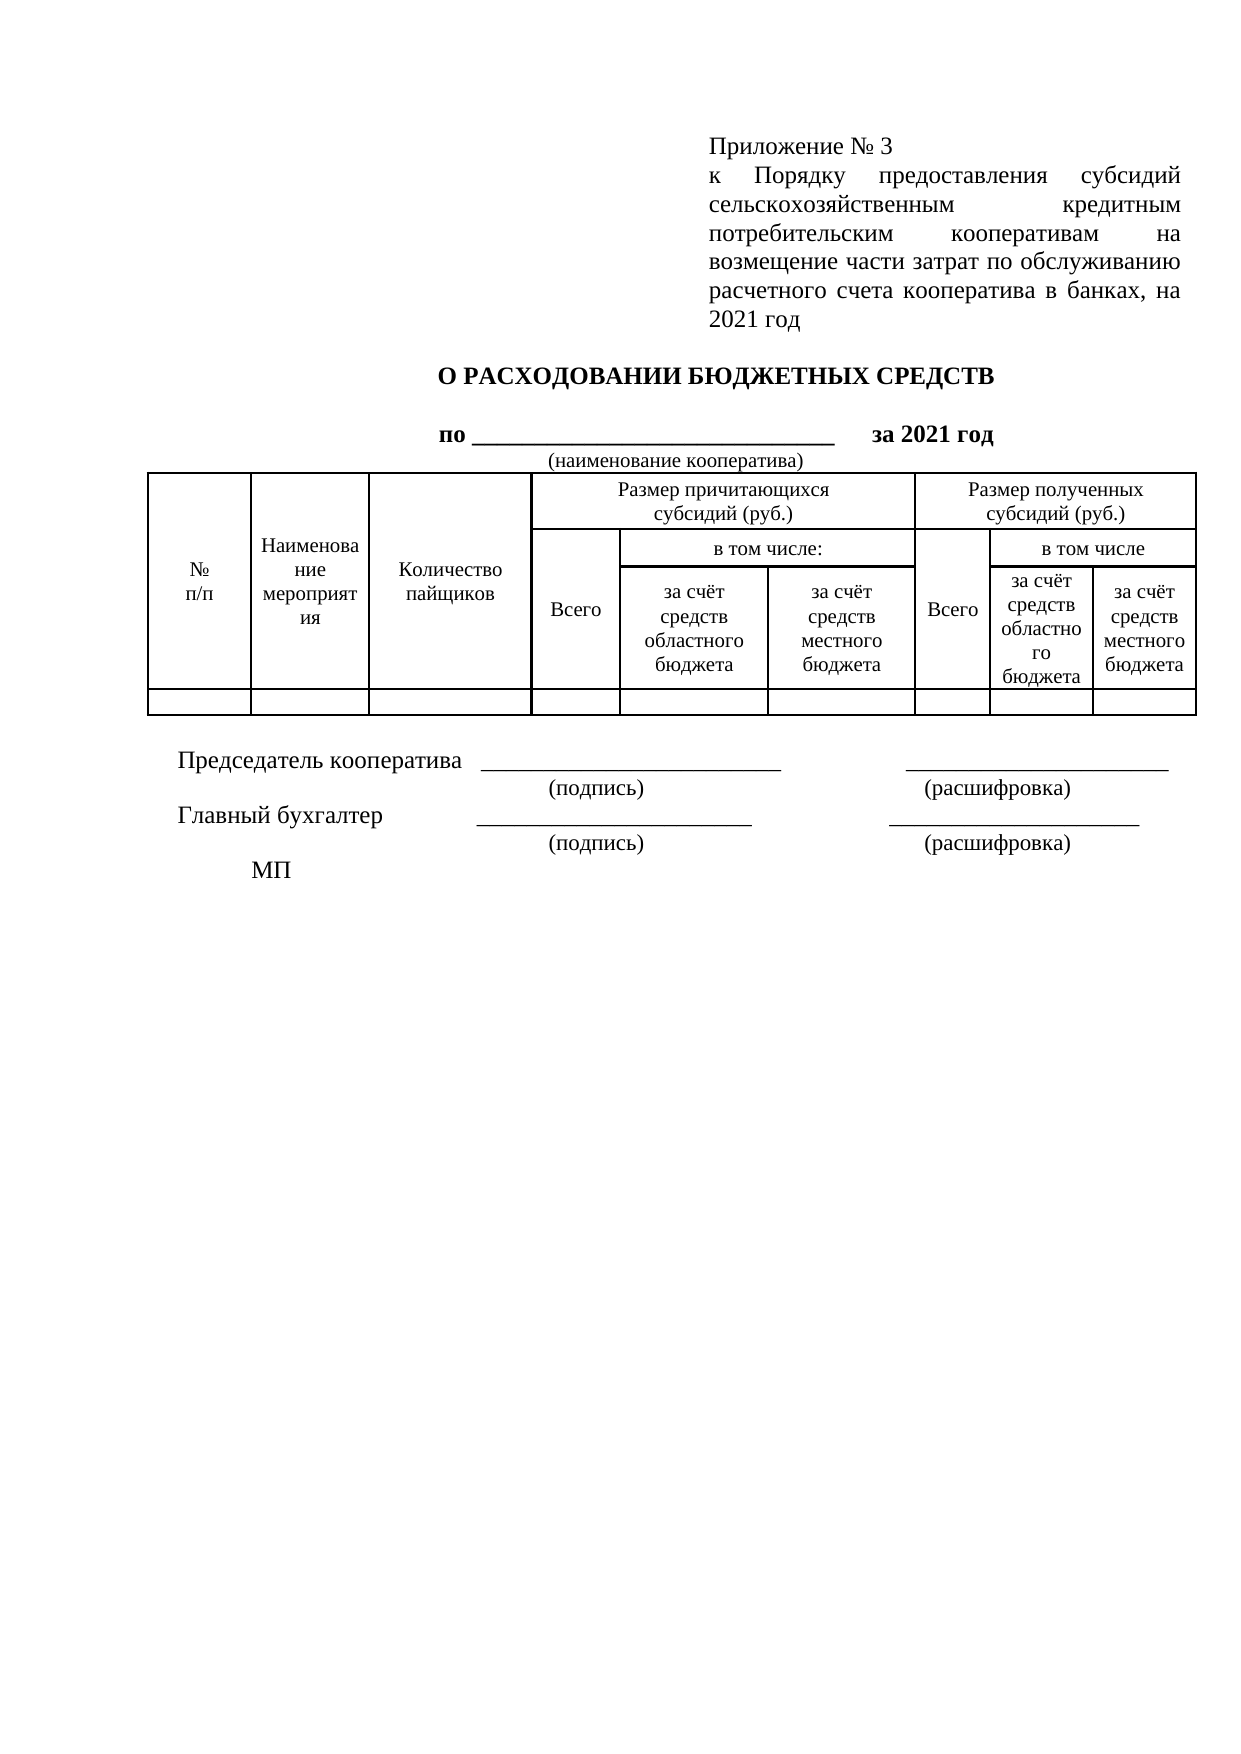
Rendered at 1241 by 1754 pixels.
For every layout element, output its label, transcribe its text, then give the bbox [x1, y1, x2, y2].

table_cell [370, 690, 530, 714]
table_cell [149, 690, 250, 714]
text МП [177, 855, 1181, 884]
text (подпись) (расшифровка) [177, 829, 1181, 855]
table_header Количество пайщиков [370, 474, 530, 688]
table_cell [621, 690, 767, 714]
text к Порядку предоставления субсидий сельскохозяйственным кредитным потребительским кооперативам на возмещение части затрат по обслуживанию расчетного счета кооператива в банках, на 2021 год [709, 160, 1181, 333]
table_header № п/п [149, 474, 250, 688]
table_cell [991, 690, 1092, 714]
text (наименование кооператива) [177, 448, 1181, 472]
text (подпись) (расшифровка) [177, 773, 1181, 800]
table_cell Всего [533, 530, 619, 688]
table_cell в том числе: [621, 530, 914, 565]
table_header Размер полученных субсидий (руб.) [916, 474, 1195, 528]
table_cell [252, 690, 368, 714]
table_header Размер причитающихся субсидий (руб.) [533, 474, 914, 528]
table_cell за счёт средств областного бюджета [621, 568, 767, 688]
text Председатель кооператива ________________________ _____________________ [177, 745, 1181, 773]
text Приложение № 3 [709, 131, 1181, 160]
text Главный бухгалтер ______________________ ____________________ [177, 800, 1181, 829]
table_cell за счёт средств местного бюджета [1094, 568, 1195, 688]
text О РАСХОДОВАНИИ БЮДЖЕТНЫХ СРЕДСТВ [177, 361, 1181, 390]
table_header Наименование мероприятия [252, 474, 368, 688]
table_cell [769, 690, 914, 714]
table_cell в том числе [991, 530, 1195, 565]
table_cell [1094, 690, 1195, 714]
table_cell [916, 690, 989, 714]
table_cell [533, 690, 619, 714]
table_cell за счёт средств местного бюджета [769, 568, 914, 688]
table_cell за счёт средств областного бюджета [991, 568, 1092, 688]
text по _____________________________ за 2021 год [177, 419, 1181, 448]
table_cell Всего [916, 530, 989, 688]
